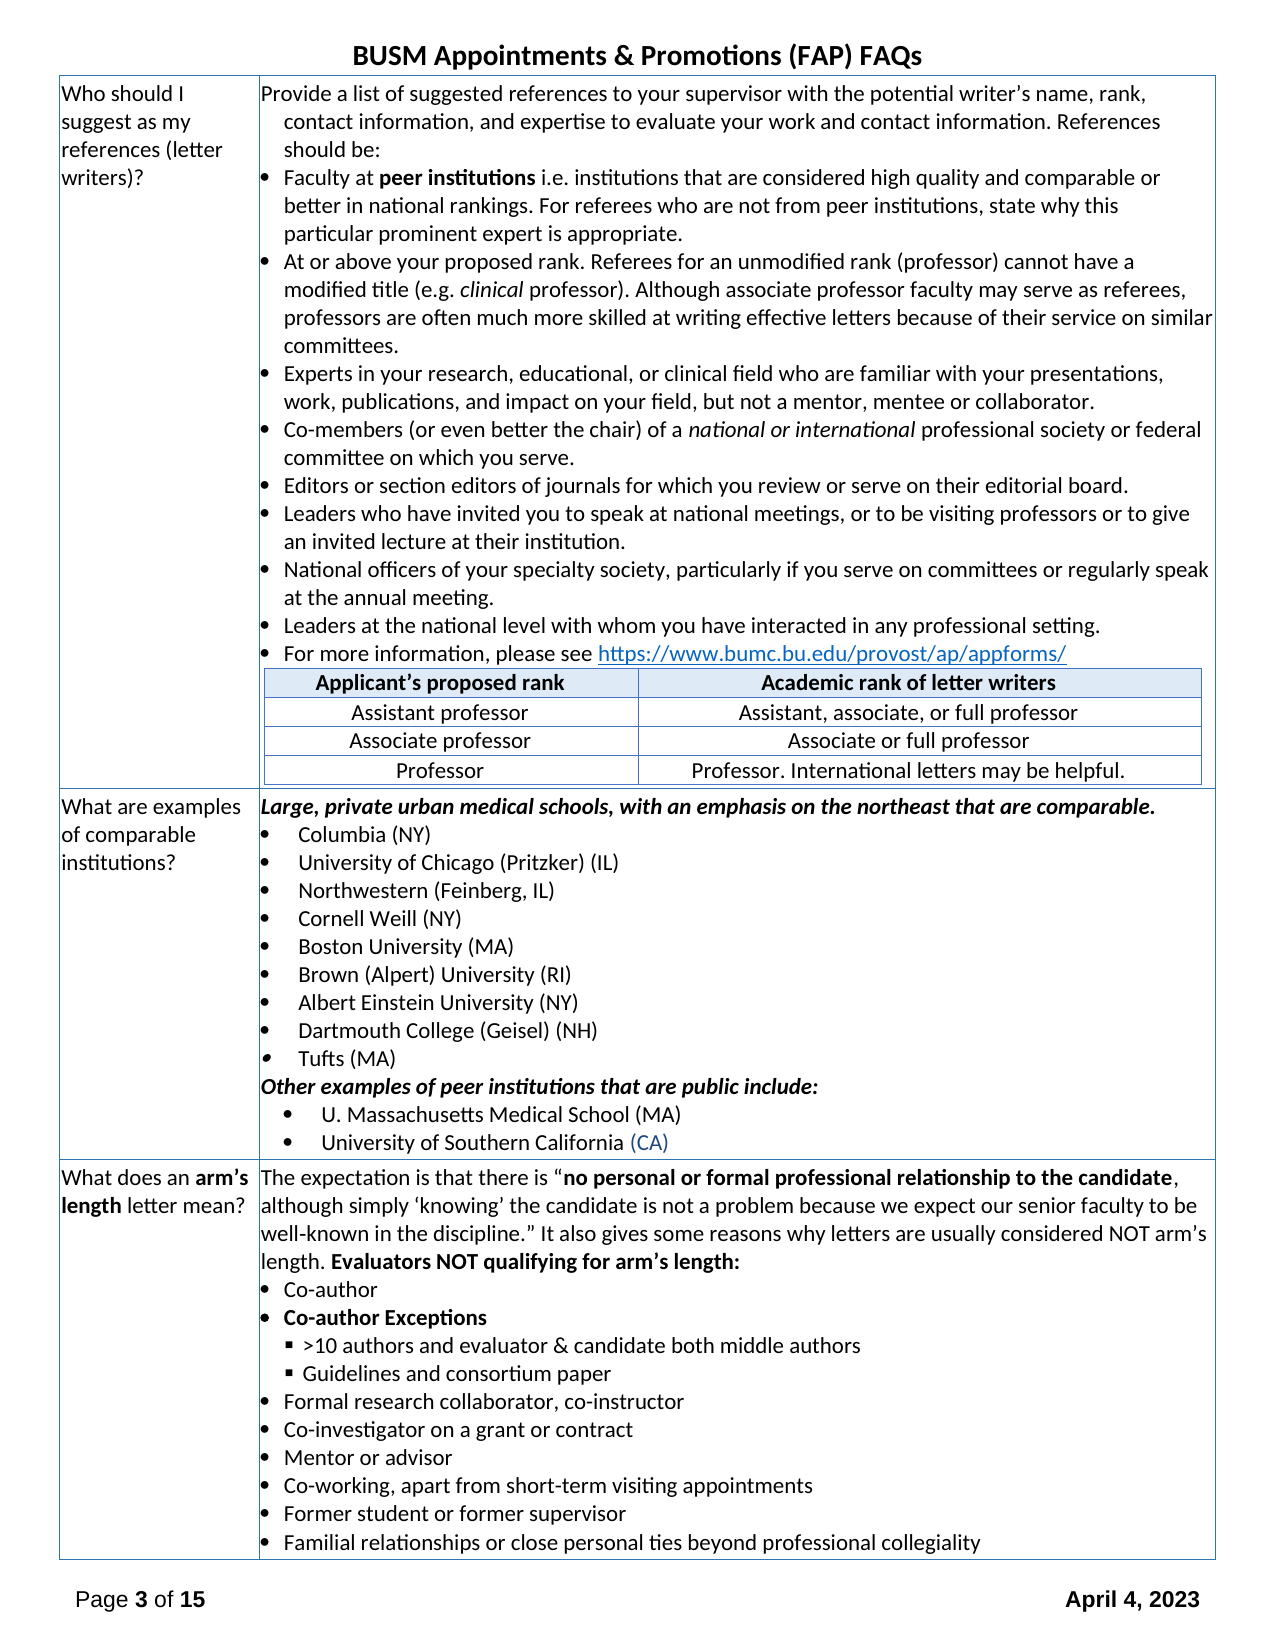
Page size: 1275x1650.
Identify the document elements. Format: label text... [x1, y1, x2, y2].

table_cell Provide a list of suggested references to your supervisor with the potential writer’s name, rank, contact information, and expertise to evaluate your work and contact information. References should be: Faculty at peer institutions i.e. institutions that are considered high quality and comparable or better in national rankings. For referees who are not from peer institutions, state why this particular prominent expert is appropriate. At or above your proposed rank. Referees for an unmodified rank (professor) cannot have a modified title (e.g. clinical professor). Although associate professor faculty may serve as referees, professors are often much more skilled at writing effective letters because of their service on similar committees. Experts in your research, educational, or clinical field who are familiar with your presentations, work, publications, and impact on your field, but not a mentor, mentee or collaborator. Co-members (or even better the chair) of a national or international professional society or federal committee on which you serve. Editors or section editors of journals for which you review or serve on their editorial board. Leaders who have invited you to speak at national meetings, or to be visiting professors or to give an invited lecture at their institution. National officers of your specialty society, particularly if you serve on committees or regularly speak at the annual meeting. Leaders at the national level with whom you have interacted in any professional setting. For more information, please see https://www.bumc.bu.edu/provost/ap/appforms/ [260, 76, 1215, 788]
table_cell What are examples of comparable institutions? [60, 789, 259, 1159]
table_cell Who should I suggest as my references (letter writers)? [60, 76, 259, 788]
table_cell The expectation is that there is “no personal or formal professional relationship to the candidate, although simply ‘knowing’ the candidate is not a problem because we expect our senior faculty to be well‐known in the discipline.” It also gives some reasons why letters are usually considered NOT arm’s length. Evaluators NOT qualifying for arm’s length: Co-author Co-author Exceptions >10 authors and evaluator & candidate both middle authors Guidelines and consortium paper Formal research collaborator, co-instructor Co-investigator on a grant or contract Mentor or advisor Co-working, apart from short-term visiting appointments Former student or former supervisor Familial relationships or close personal ties beyond professional collegiality [260, 1160, 1215, 1559]
table_cell Large, private urban medical schools, with an emphasis on the northeast that are comparable. Columbia (NY) University of Chicago (Pritzker) (IL) Northwestern (Feinberg, IL) Cornell Weill (NY) Boston University (MA) Brown (Alpert) University (RI) Albert Einstein University (NY) Dartmouth College (Geisel) (NH) Tufts (MA) Other examples of peer institutions that are public include: U. Massachusetts Medical School (MA) University of Southern California (CA) [260, 789, 1215, 1159]
table_cell What does an arm’s length letter mean? [60, 1160, 259, 1559]
